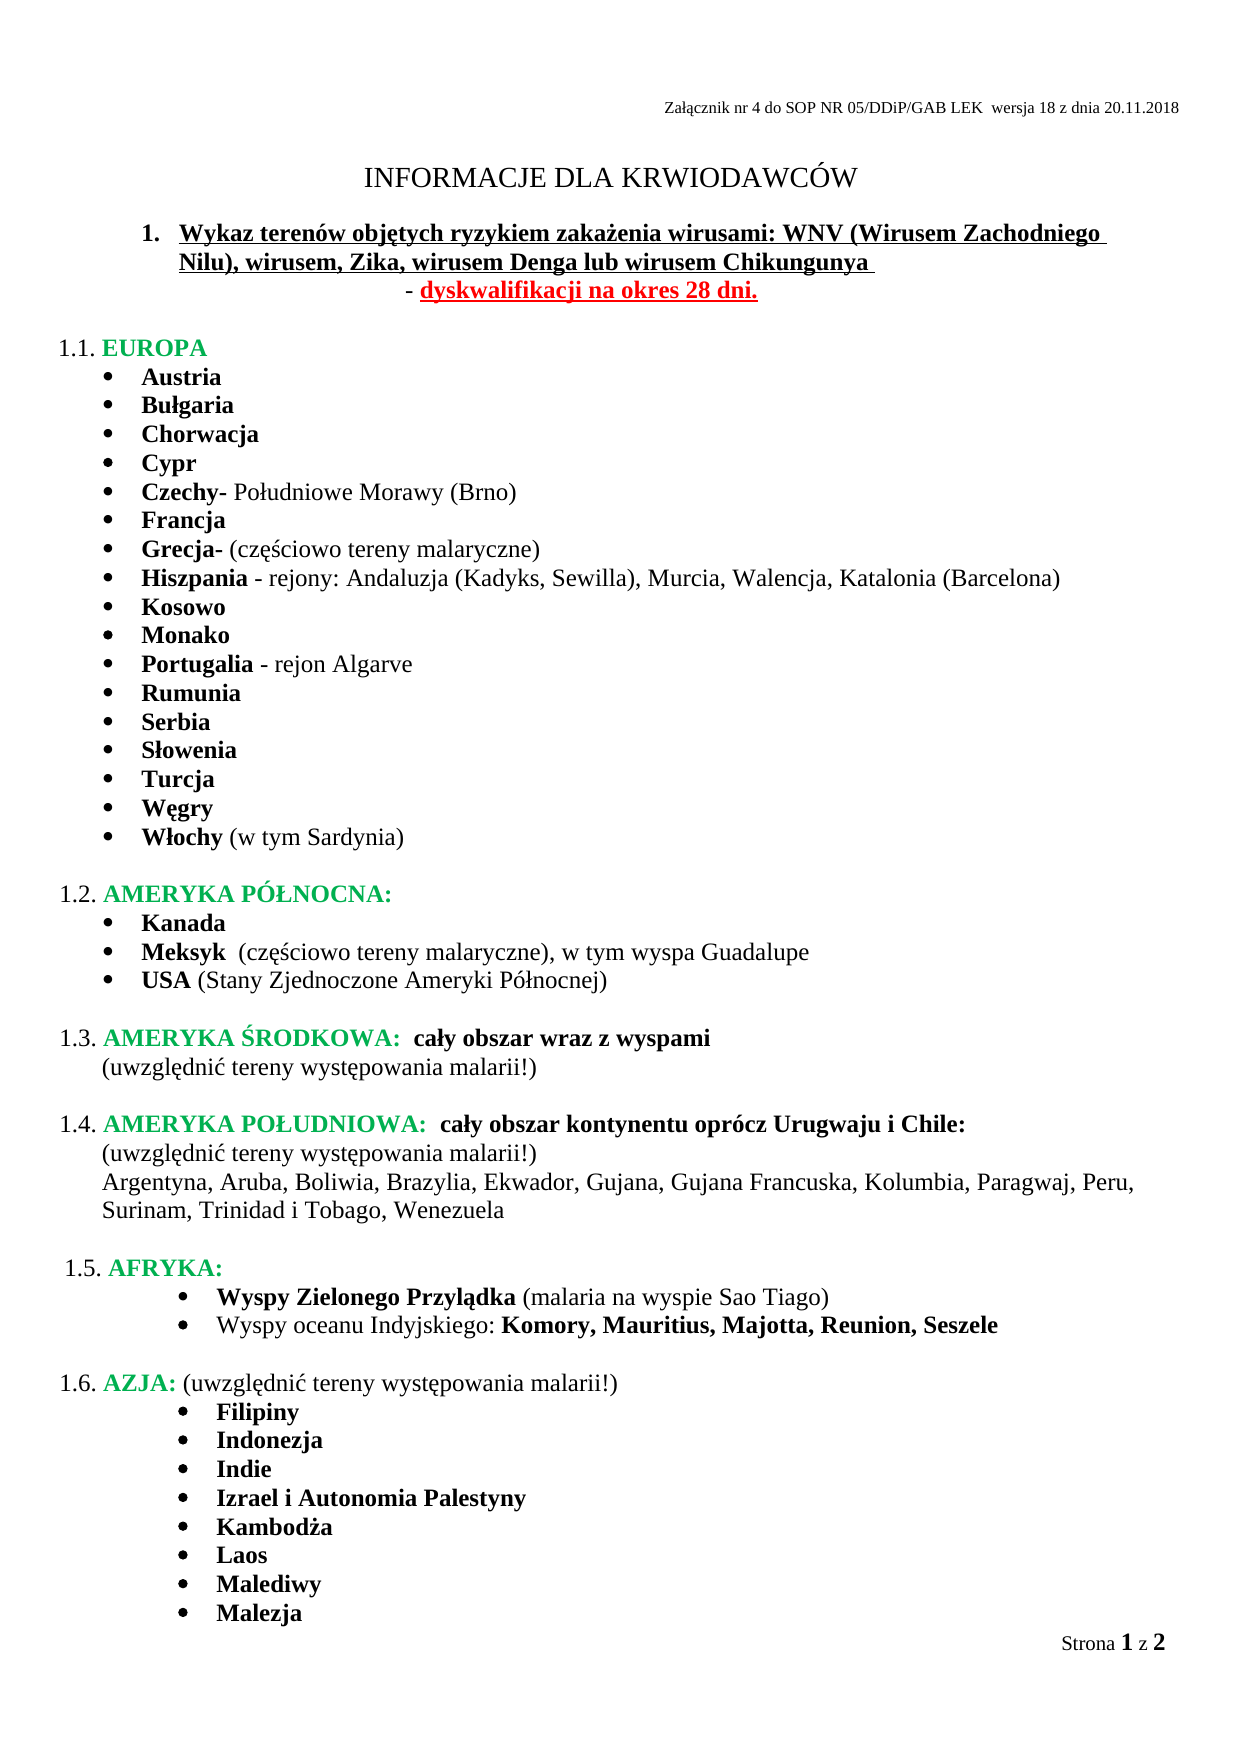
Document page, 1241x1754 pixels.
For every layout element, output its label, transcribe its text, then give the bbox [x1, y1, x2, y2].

text - dyskwalifikacji na okres 28 dni. [124, 275, 1165, 304]
list Turcja [103, 764, 1195, 793]
text 1.6. AZJA: (uwzględnić tereny występowania malarii!) [59, 1368, 1195, 1397]
list Filipiny [178, 1397, 1195, 1425]
text INFORMACJE DLA KRWIODAWCÓW [27, 160, 1195, 194]
list Meksyk (częściowo tereny malaryczne), w tym wyspa Guadalupe [103, 937, 1195, 965]
list Indonezja [178, 1425, 1195, 1454]
list Czechy- Południowe Morawy (Brno) [103, 477, 1195, 505]
list Laos [178, 1540, 1195, 1569]
list Wykaz terenów objętych ryzykiem zakażenia wirusami: WNV (Wirusem Zachodniego Nilu), wirusem, Zika, wirusem Denga lub wirusem Chikungunya [141, 218, 1165, 275]
text (uwzględnić tereny występowania malarii!) [102, 1138, 1195, 1167]
list Rumunia [103, 678, 1240, 707]
list Chorwacja [103, 419, 1195, 448]
list Słowenia [103, 735, 1195, 764]
text 1.3. AMERYKA ŚRODKOWA: cały obszar wraz z wyspami [59, 1023, 1195, 1052]
list Hiszpania - rejony: Andaluzja (Kadyks, Sewilla), Murcia, Walencja, Katalonia (Barcelona) [103, 563, 1195, 592]
list Węgry [103, 793, 1195, 822]
text 1.5. AFRYKA: [64, 1253, 1195, 1282]
list Malediwy [178, 1569, 1195, 1598]
list USA (Stany Zjednoczone Ameryki Północnej) [103, 965, 1195, 994]
list Indie [178, 1454, 1195, 1483]
text Argentyna, Aruba, Boliwia, Brazylia, Ekwador, Gujana, Gujana Francuska, Kolumbia, Paragwaj, Peru, Surinam, Trinidad i Tobago, Wenezuela [102, 1167, 1195, 1224]
text Załącznik nr 4 do SOP NR 05/DDiP/GAB LEK wersja 18 z dnia 20.11.2018 [27, 98, 1195, 117]
list Izrael i Autonomia Palestyny [178, 1483, 1195, 1512]
list Kambodża [178, 1512, 1195, 1540]
list Wyspy Zielonego Przylądka (malaria na wyspie Sao Tiago) [178, 1282, 1195, 1310]
list Bułgaria [103, 390, 1195, 419]
text (uwzględnić tereny występowania malarii!) [102, 1052, 1195, 1080]
list Monako [103, 620, 1195, 649]
list Austria [103, 362, 1195, 390]
list Włochy (w tym Sardynia) [103, 822, 1195, 850]
text 1.4. AMERYKA POŁUDNIOWA: cały obszar kontynentu oprócz Urugwaju i Chile: [15, 1109, 1195, 1138]
list Francja [103, 505, 1195, 534]
list Grecja- (częściowo tereny malaryczne) [103, 534, 1195, 563]
text 1.1. EUROPA [27, 333, 1195, 362]
list Cypr [103, 448, 1195, 477]
list Portugalia - rejon Algarve [103, 649, 1195, 678]
list Serbia [103, 707, 1195, 735]
text 1.2. AMERYKA PÓŁNOCNA: [59, 879, 1195, 908]
list Wyspy oceanu Indyjskiego: Komory, Mauritius, Majotta, Reunion, Seszele [178, 1310, 1195, 1339]
list Kosowo [103, 592, 1195, 620]
list Kanada [103, 908, 1195, 937]
list Malezja [178, 1598, 1195, 1627]
